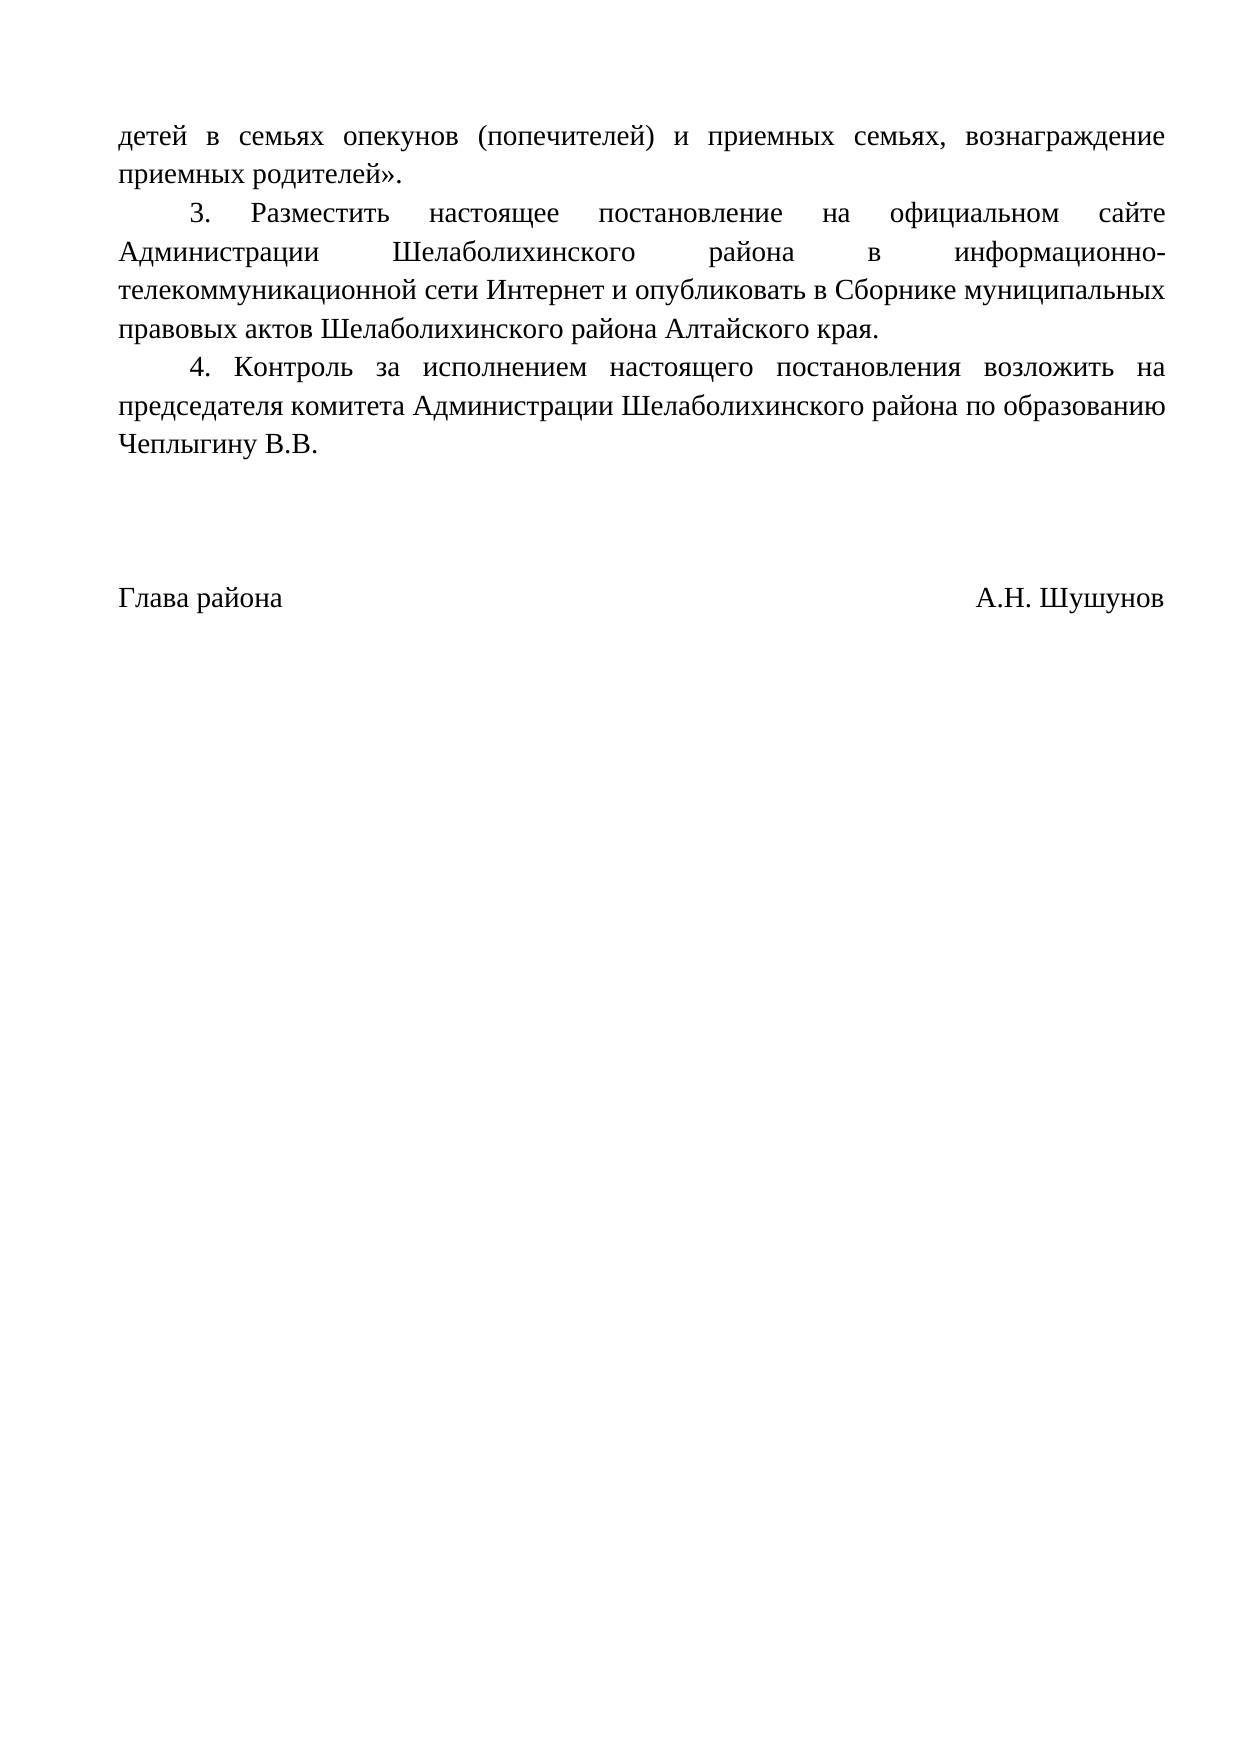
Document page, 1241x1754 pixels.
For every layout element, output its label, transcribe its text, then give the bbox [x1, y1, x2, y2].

text 3. Разместить настоящее постановление на официальном сайте Администрации Шелаболихинского района в информационно-телекоммуникационной сети Интернет и опубликовать в Сборнике муниципальных правовых актов Шелаболихинского района Алтайского края. [118, 195, 1167, 344]
text 4. Контроль за исполнением настоящего постановления возложить на председателя комитета Администрации Шелаболихинского района по образованию Чеплыгину В.В. [118, 349, 1167, 460]
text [118, 118, 1167, 190]
text Глава района А.Н. Шушунов [118, 581, 1167, 614]
